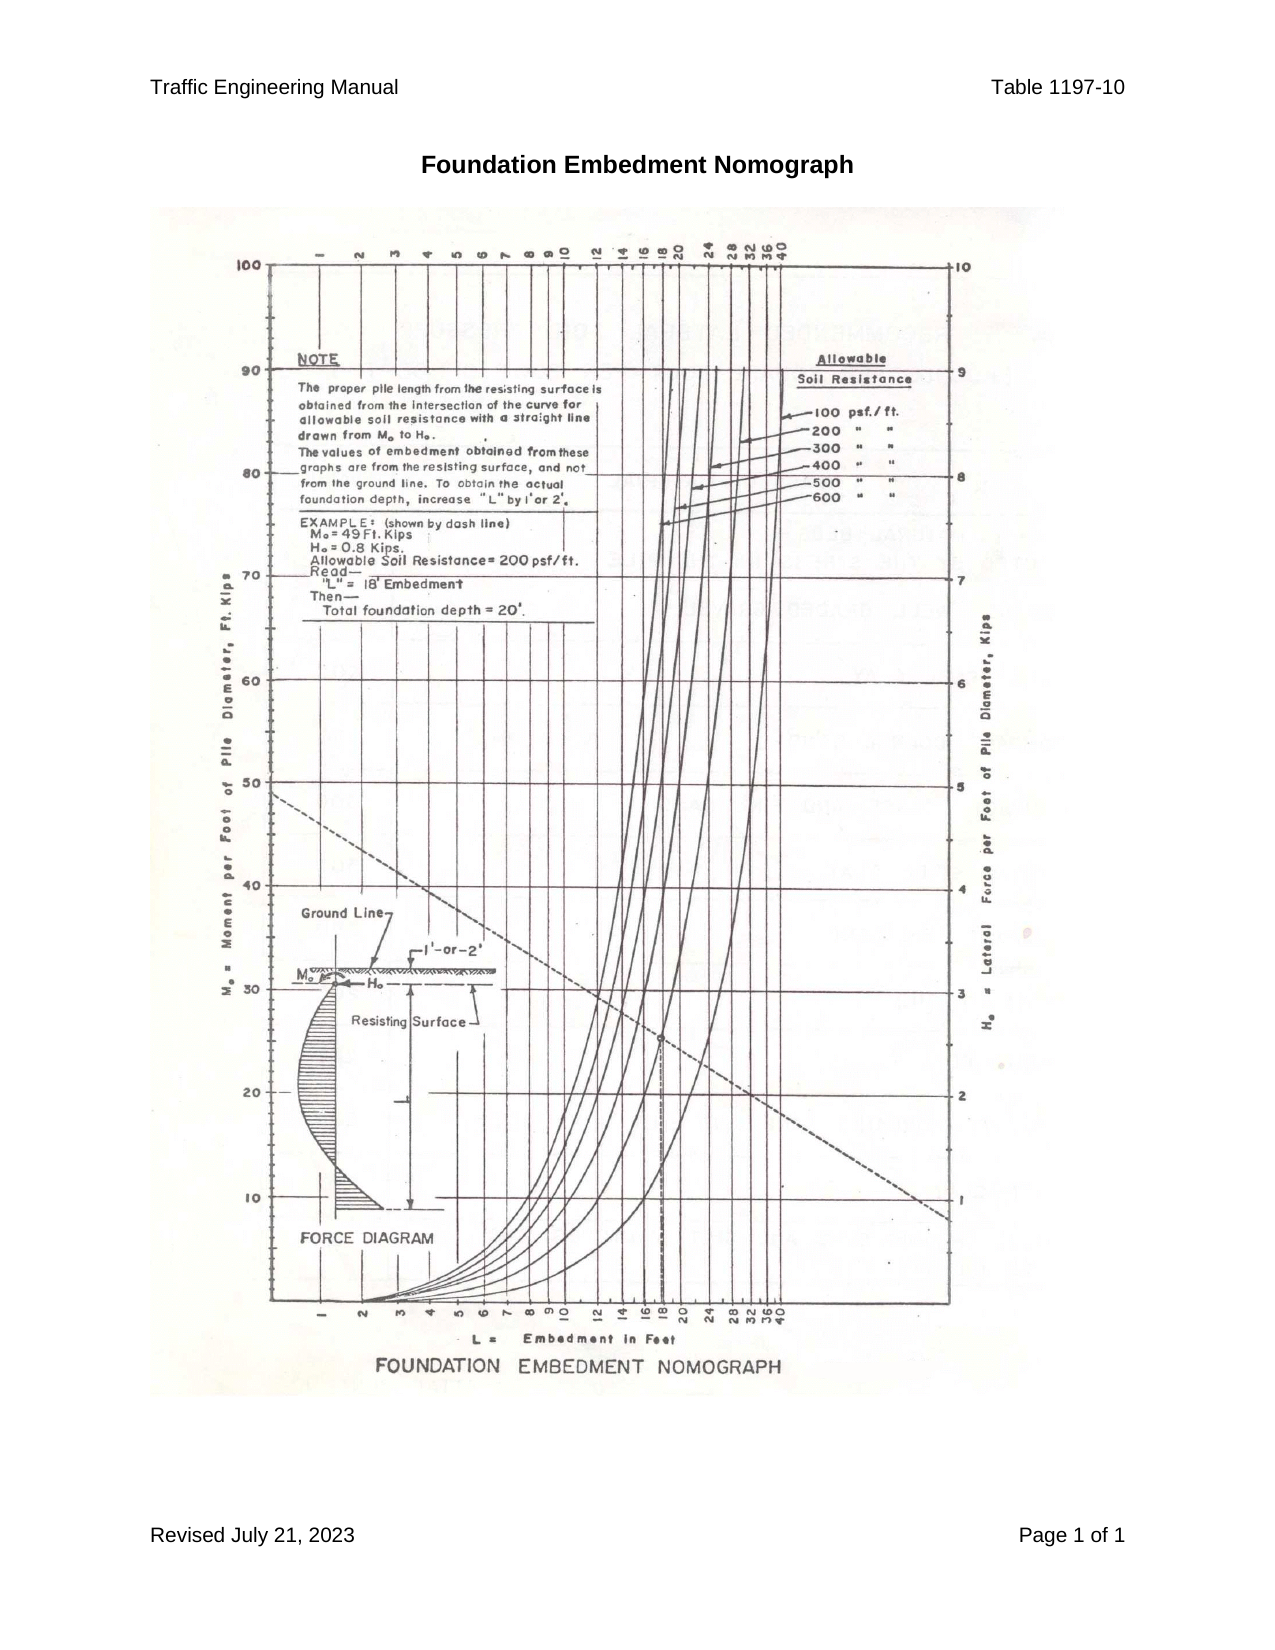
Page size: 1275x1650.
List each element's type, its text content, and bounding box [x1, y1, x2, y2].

picture [150, 207, 1131, 1419]
text Foundation Embedment Nomograph [150, 150, 1125, 179]
